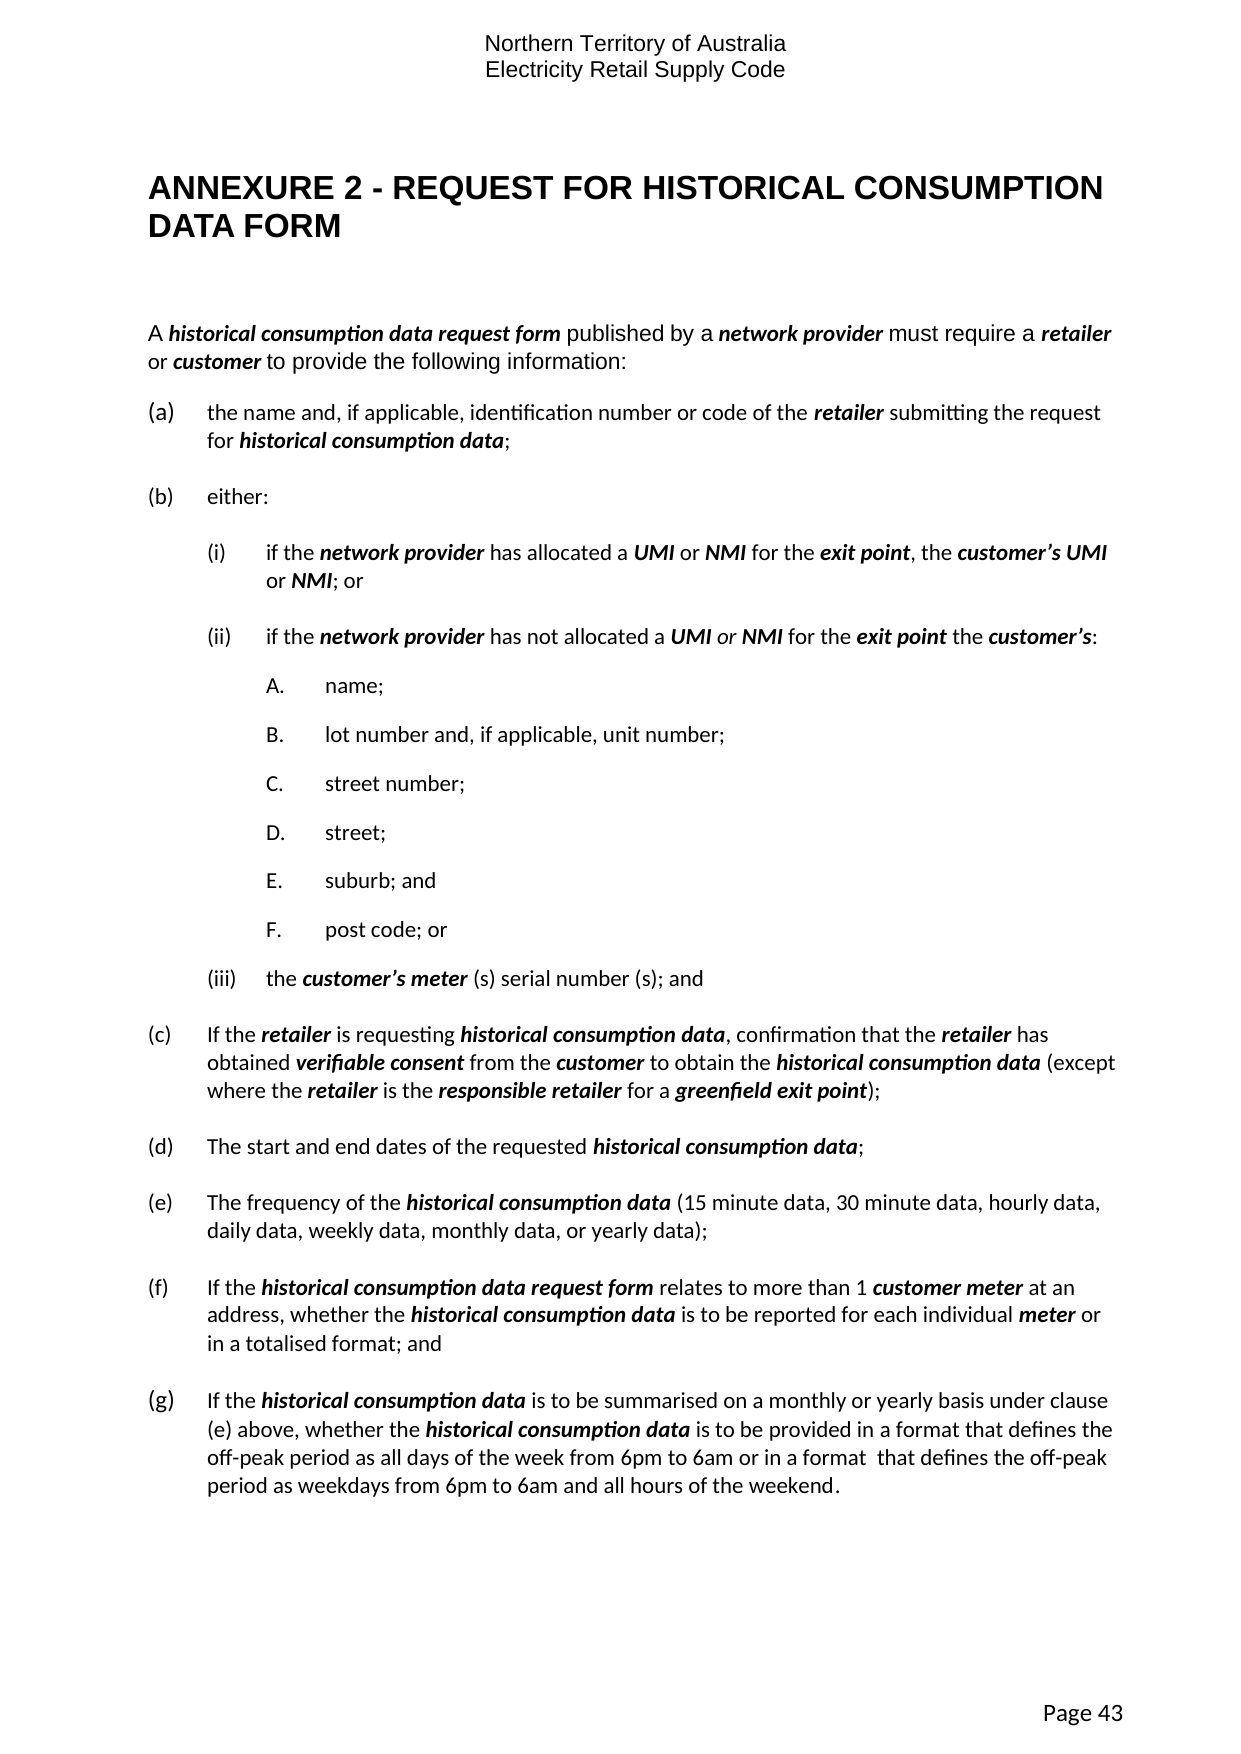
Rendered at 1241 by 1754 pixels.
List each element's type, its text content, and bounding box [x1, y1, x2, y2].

list the customer’s meter (s) serial number (s); and [207, 964, 1123, 992]
list If the historical consumption data is to be summarised on a monthly or yearly basis under clause (e) above, whether the historical consumption data is to be provided in a format that defines the off-peak period as all days of the week from 6pm to 6am or in a format that defines the off-peak period as weekdays from 6pm to 6am and all hours of the weekend. [148, 1385, 1123, 1499]
list If the retailer is requesting historical consumption data, confirmation that the retailer has obtained verifiable consent from the customer to obtain the historical consumption data (except where the retailer is the responsible retailer for a greenfield exit point); [148, 1020, 1123, 1104]
list the name and, if applicable, identification number or code of the retailer submitting the request for historical consumption data; [148, 396, 1123, 454]
text D. street; [266, 818, 1123, 846]
list If the historical consumption data request form relates to more than 1 customer meter at an address, whether the historical consumption data is to be reported for each individual meter or in a totalised format; and [148, 1273, 1123, 1357]
text B. lot number and, if applicable, unit number; [266, 720, 1123, 748]
text A. name; [266, 671, 1123, 699]
text F. post code; or [266, 916, 1123, 943]
text A historical consumption data request form published by a network provider must require a retailer or customer to provide the following information: [148, 319, 1123, 375]
list The start and end dates of the requested historical consumption data; [148, 1132, 1123, 1161]
text E. suburb; and [266, 867, 1123, 895]
list if the network provider has allocated a UMI or NMI for the exit point, the customer’s UMI or NMI; or [207, 538, 1123, 594]
list if the network provider has not allocated a UMI or NMI for the exit point the customer’s: [207, 622, 1123, 650]
subtitle ANNEXURE 2 - REQUEST FOR HISTORICAL CONSUMPTION DATA FORM [148, 168, 1123, 245]
list either: [148, 482, 1123, 510]
text C. street number; [266, 769, 1123, 797]
list The frequency of the historical consumption data (15 minute data, 30 minute data, hourly data, daily data, weekly data, monthly data, or yearly data); [148, 1188, 1123, 1244]
